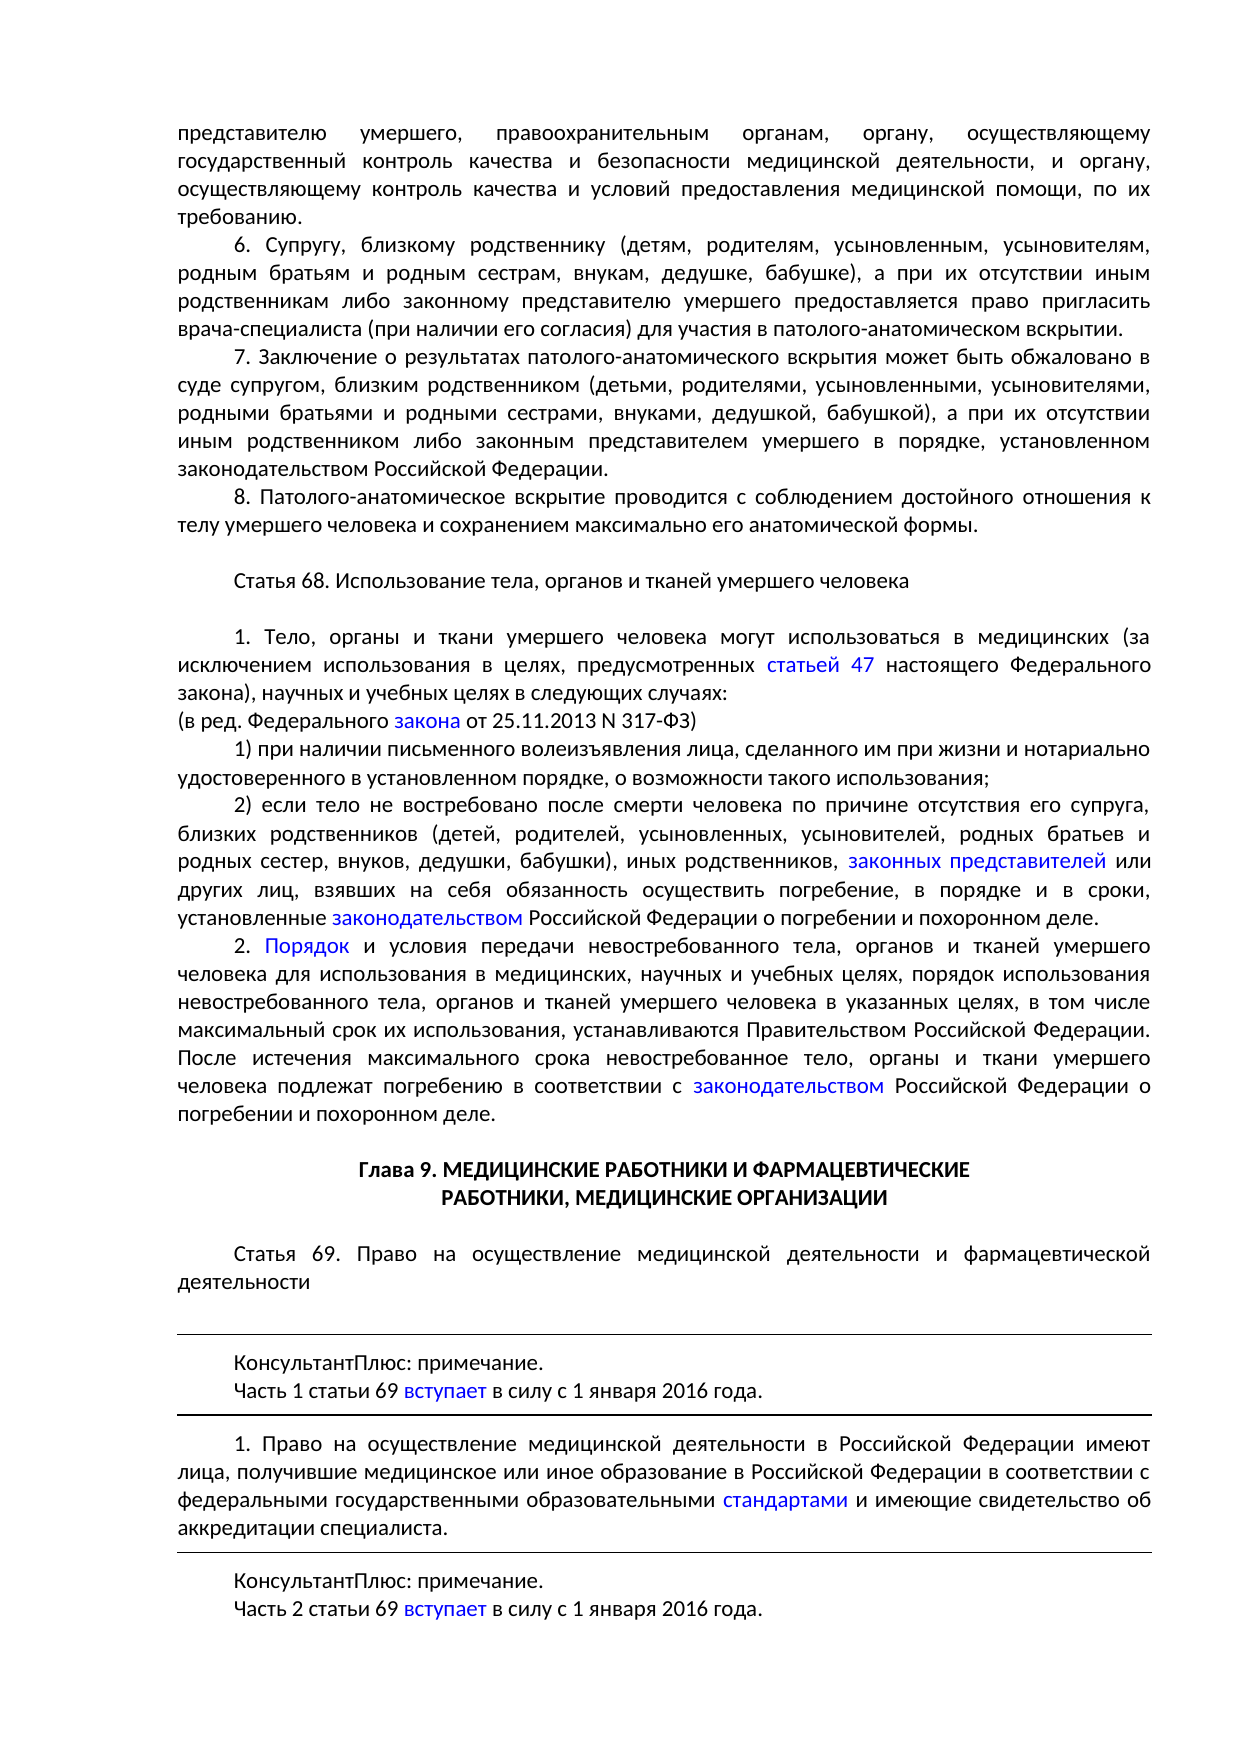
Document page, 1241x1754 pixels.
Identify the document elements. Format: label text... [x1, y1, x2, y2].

text Часть 1 статьи 69 вступает в силу с 1 января 2016 года. [177, 1376, 1152, 1404]
text Статья 69. Право на осуществление медицинской деятельности и фармацевтической деятельности [177, 1239, 1152, 1295]
text 1. Тело, органы и ткани умершего человека могут использоваться в медицинских (за исключением использования в целях, предусмотренных статьей 47 настоящего Федерального закона), научных и учебных целях в следующих случаях: [177, 622, 1152, 707]
text 6. Супругу, близкому родственнику (детям, родителям, усыновленным, усыновителям, родным братьям и родным сестрам, внукам, дедушке, бабушке), а при их отсутствии иным родственникам либо законному представителю умершего предоставляется право пригласить врача-специалиста (при наличии его согласия) для участия в патолого-анатомическом вскрытии. [177, 230, 1152, 342]
text 1) при наличии письменного волеизъявления лица, сделанного им при жизни и нотариально удостоверенного в установленном порядке, о возможности такого использования; [177, 734, 1152, 791]
text КонсультантПлюс: примечание. [177, 1566, 1152, 1594]
text 7. Заключение о результатах патолого-анатомического вскрытия может быть обжаловано в суде супругом, близким родственником (детьми, родителями, усыновленными, усыновителями, родными братьями и родными сестрами, внуками, дедушкой, бабушкой), а при их отсутствии иным родственником либо законным представителем умершего в порядке, установленном законодательством Российской Федерации. [177, 342, 1152, 482]
text РАБОТНИКИ, МЕДИЦИНСКИЕ ОРГАНИЗАЦИИ [177, 1183, 1152, 1211]
text 2. Порядок и условия передачи невостребованного тела, органов и тканей умершего человека для использования в медицинских, научных и учебных целях, порядок использования невостребованного тела, органов и тканей умершего человека в указанных целях, в том числе максимальный срок их использования, устанавливаются Правительством Российской Федерации. После истечения максимального срока невостребованное тело, органы и ткани умершего человека подлежат погребению в соответствии с законодательством Российской Федерации о погребении и похоронном деле. [177, 931, 1152, 1127]
text КонсультантПлюс: примечание. [177, 1348, 1152, 1376]
text 8. Патолого-анатомическое вскрытие проводится с соблюдением достойного отношения к телу умершего человека и сохранением максимально его анатомической формы. [177, 482, 1152, 538]
text Часть 2 статьи 69 вступает в силу с 1 января 2016 года. [177, 1594, 1152, 1622]
text Глава 9. МЕДИЦИНСКИЕ РАБОТНИКИ И ФАРМАЦЕВТИЧЕСКИЕ [177, 1155, 1152, 1183]
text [177, 118, 1152, 230]
text 2) если тело не востребовано после смерти человека по причине отсутствия его супруга, близких родственников (детей, родителей, усыновленных, усыновителей, родных братьев и родных сестер, внуков, дедушки, бабушки), иных родственников, законных представителей или других лиц, взявших на себя обязанность осуществить погребение, в порядке и в сроки, установленные законодательством Российской Федерации о погребении и похоронном деле. [177, 791, 1152, 931]
text Статья 68. Использование тела, органов и тканей умершего человека [177, 566, 1152, 594]
text 1. Право на осуществление медицинской деятельности в Российской Федерации имеют лица, получившие медицинское или иное образование в Российской Федерации в соответствии с федеральными государственными образовательными стандартами и имеющие свидетельство об аккредитации специалиста. [177, 1429, 1152, 1541]
text (в ред. Федерального закона от 25.11.2013 N 317-ФЗ) [177, 707, 1152, 734]
